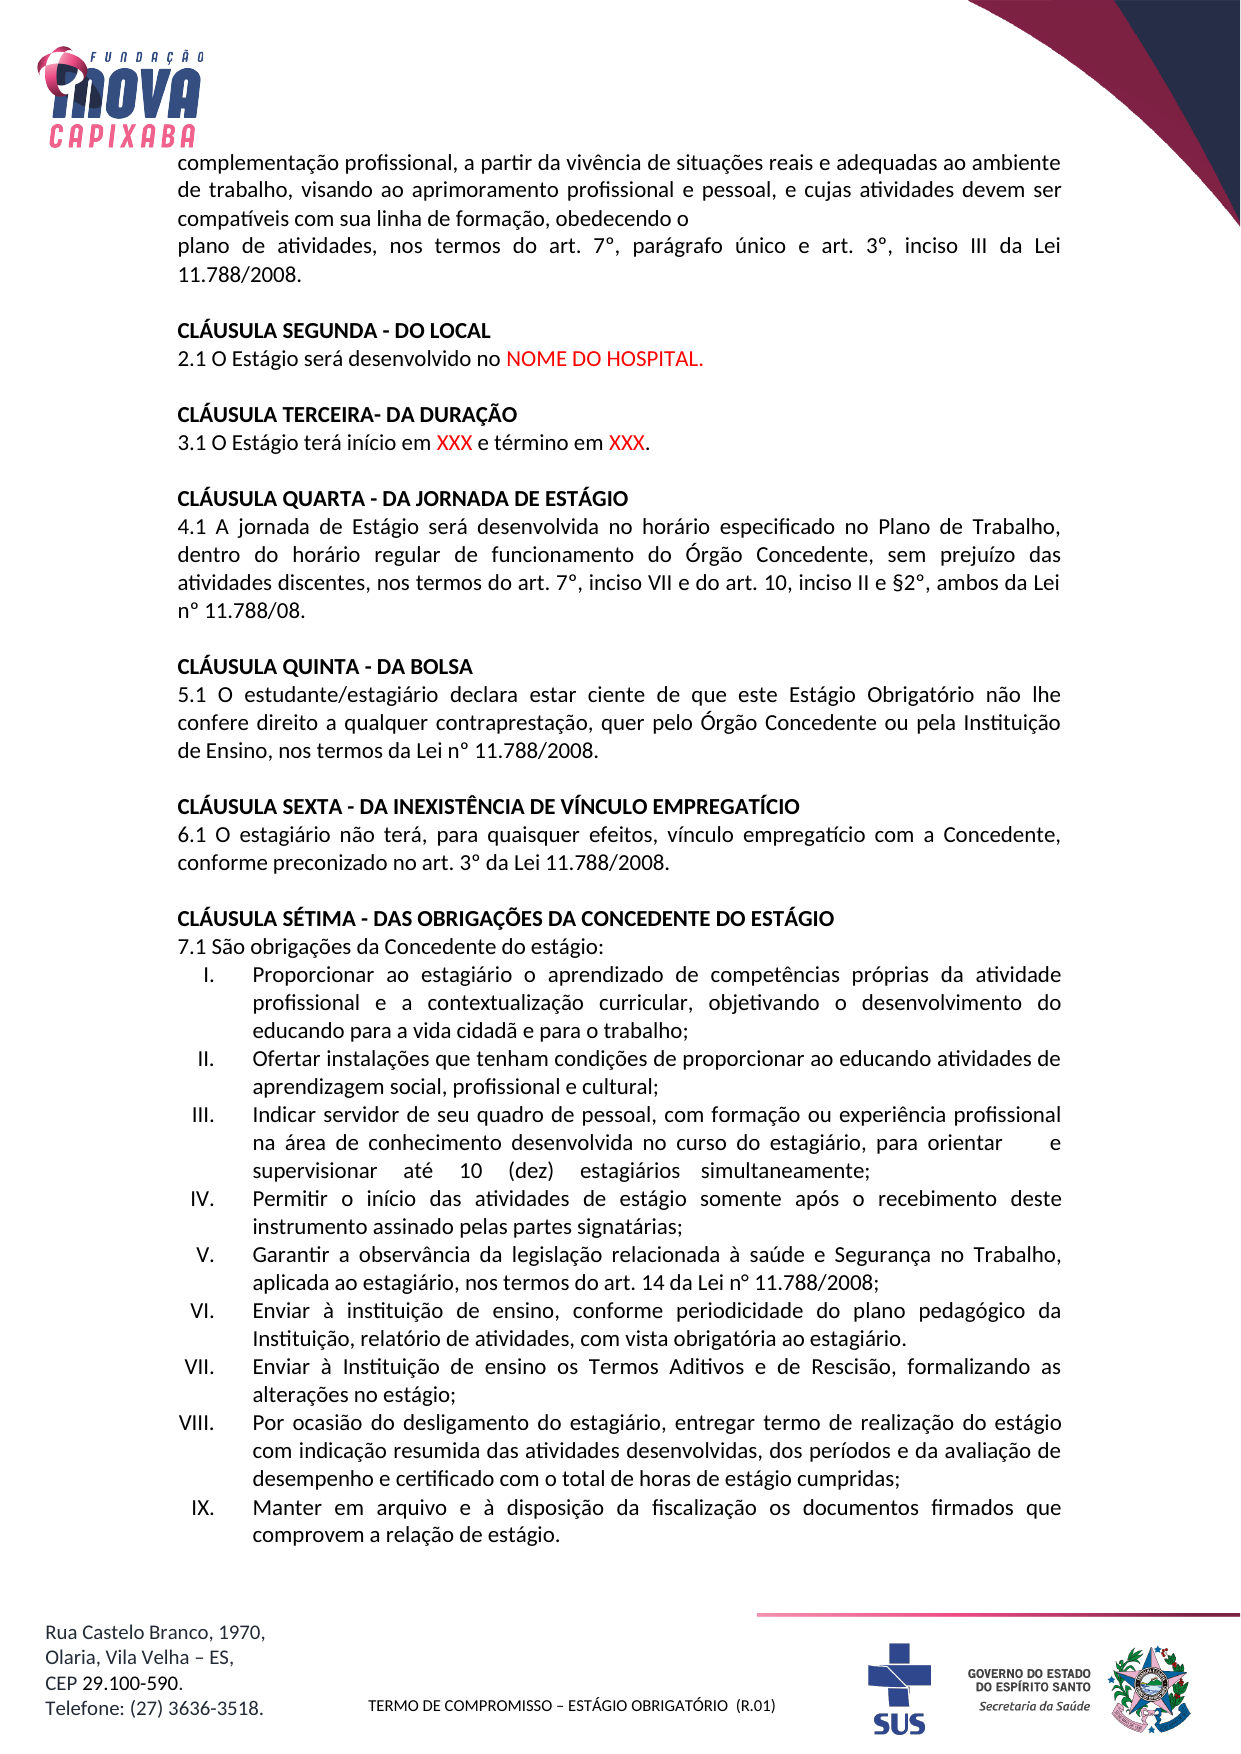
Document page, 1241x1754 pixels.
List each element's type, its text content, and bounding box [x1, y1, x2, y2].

list Enviar à Instituição de ensino os Termos Aditivos e de Rescisão, formalizando as alterações no estágio; [215, 1352, 1063, 1408]
text 6.1 O estagiário não terá, para quaisquer efeitos, vínculo empregatício com a Concedente, conforme preconizado no art. 3º da Lei 11.788/2008. [177, 820, 1063, 876]
text 4.1 A jornada de Estágio será desenvolvida no horário especificado no Plano de Trabalho, dentro do horário regular de funcionamento do Órgão Concedente, sem prejuízo das atividades discentes, nos termos do art. 7º, inciso VII e do art. 10, inciso II e §2º, ambos da Lei nº 11.788/08. [177, 512, 1063, 624]
picture [356, 0, 1241, 229]
list Permitir o início das atividades de estágio somente após o recebimento deste instrumento assinado pelas partes signatárias; [215, 1184, 1063, 1240]
text CLÁUSULA QUARTA - DA JORNADA DE ESTÁGIO [177, 484, 1063, 512]
text 2.1 O Estágio será desenvolvido no NOME DO HOSPITAL. [177, 344, 1063, 372]
text 7.1 São obrigações da Concedente do estágio: [177, 932, 1063, 960]
list Proporcionar ao estagiário o aprendizado de competências próprias da atividade profissional e a contextualização curricular, objetivando o desenvolvimento do educando para a vida cidadã e para o trabalho; [215, 960, 1063, 1044]
list Enviar à instituição de ensino, conforme periodicidade do plano pedagógico da Instituição, relatório de atividades, com vista obrigatória ao estagiário. [215, 1296, 1063, 1352]
list Indicar servidor de seu quadro de pessoal, com formação ou experiência profissional na área de conhecimento desenvolvida no curso do estagiário, para orientar e supervisionar até 10 (dez) estagiários simultaneamente; [215, 1100, 1063, 1184]
list Manter em arquivo e à disposição da fiscalização os documentos firmados que comprovem a relação de estágio. [215, 1493, 1063, 1549]
text CLÁUSULA SEGUNDA - DO LOCAL [177, 316, 1063, 344]
text 5.1 O estudante/estagiário declara estar ciente de que este Estágio Obrigatório não lhe confere direito a qualquer contraprestação, quer pelo Órgão Concedente ou pela Instituição de Ensino, nos termos da Lei nº 11.788/2008. [177, 680, 1063, 764]
list Ofertar instalações que tenham condições de proporcionar ao educando atividades de aprendizagem social, profissional e cultural; [215, 1044, 1063, 1100]
text CLÁUSULA SEXTA - DA INEXISTÊNCIA DE VÍNCULO EMPREGATÍCIO [177, 792, 1063, 820]
text CLÁUSULA TERCEIRA- DA DURAÇÃO [177, 400, 1063, 428]
text 3.1 O Estágio terá início em XXX e término em XXX. [177, 428, 1063, 456]
text CLÁUSULA SÉTIMA - DAS OBRIGAÇÕES DA CONCEDENTE DO ESTÁGIO [177, 904, 1063, 932]
picture [756, 1613, 1241, 1735]
text CLÁUSULA QUINTA - DA BOLSA [177, 652, 1063, 680]
text plano de atividades, nos termos do art. 7º, parágrafo único e art. 3º, inciso III da Lei 11.788/2008. [177, 232, 1063, 288]
list Por ocasião do desligamento do estagiário, entregar termo de realização do estágio com indicação resumida das atividades desenvolvidas, dos períodos e da avaliação de desempenho e certificado com o total de horas de estágio cumpridas; [215, 1408, 1063, 1493]
list Garantir a observância da legislação relacionada à saúde e Segurança no Trabalho, aplicada ao estagiário, nos termos do art. 14 da Lei n° 11.788/2008; [215, 1240, 1063, 1296]
picture [37, 46, 204, 148]
